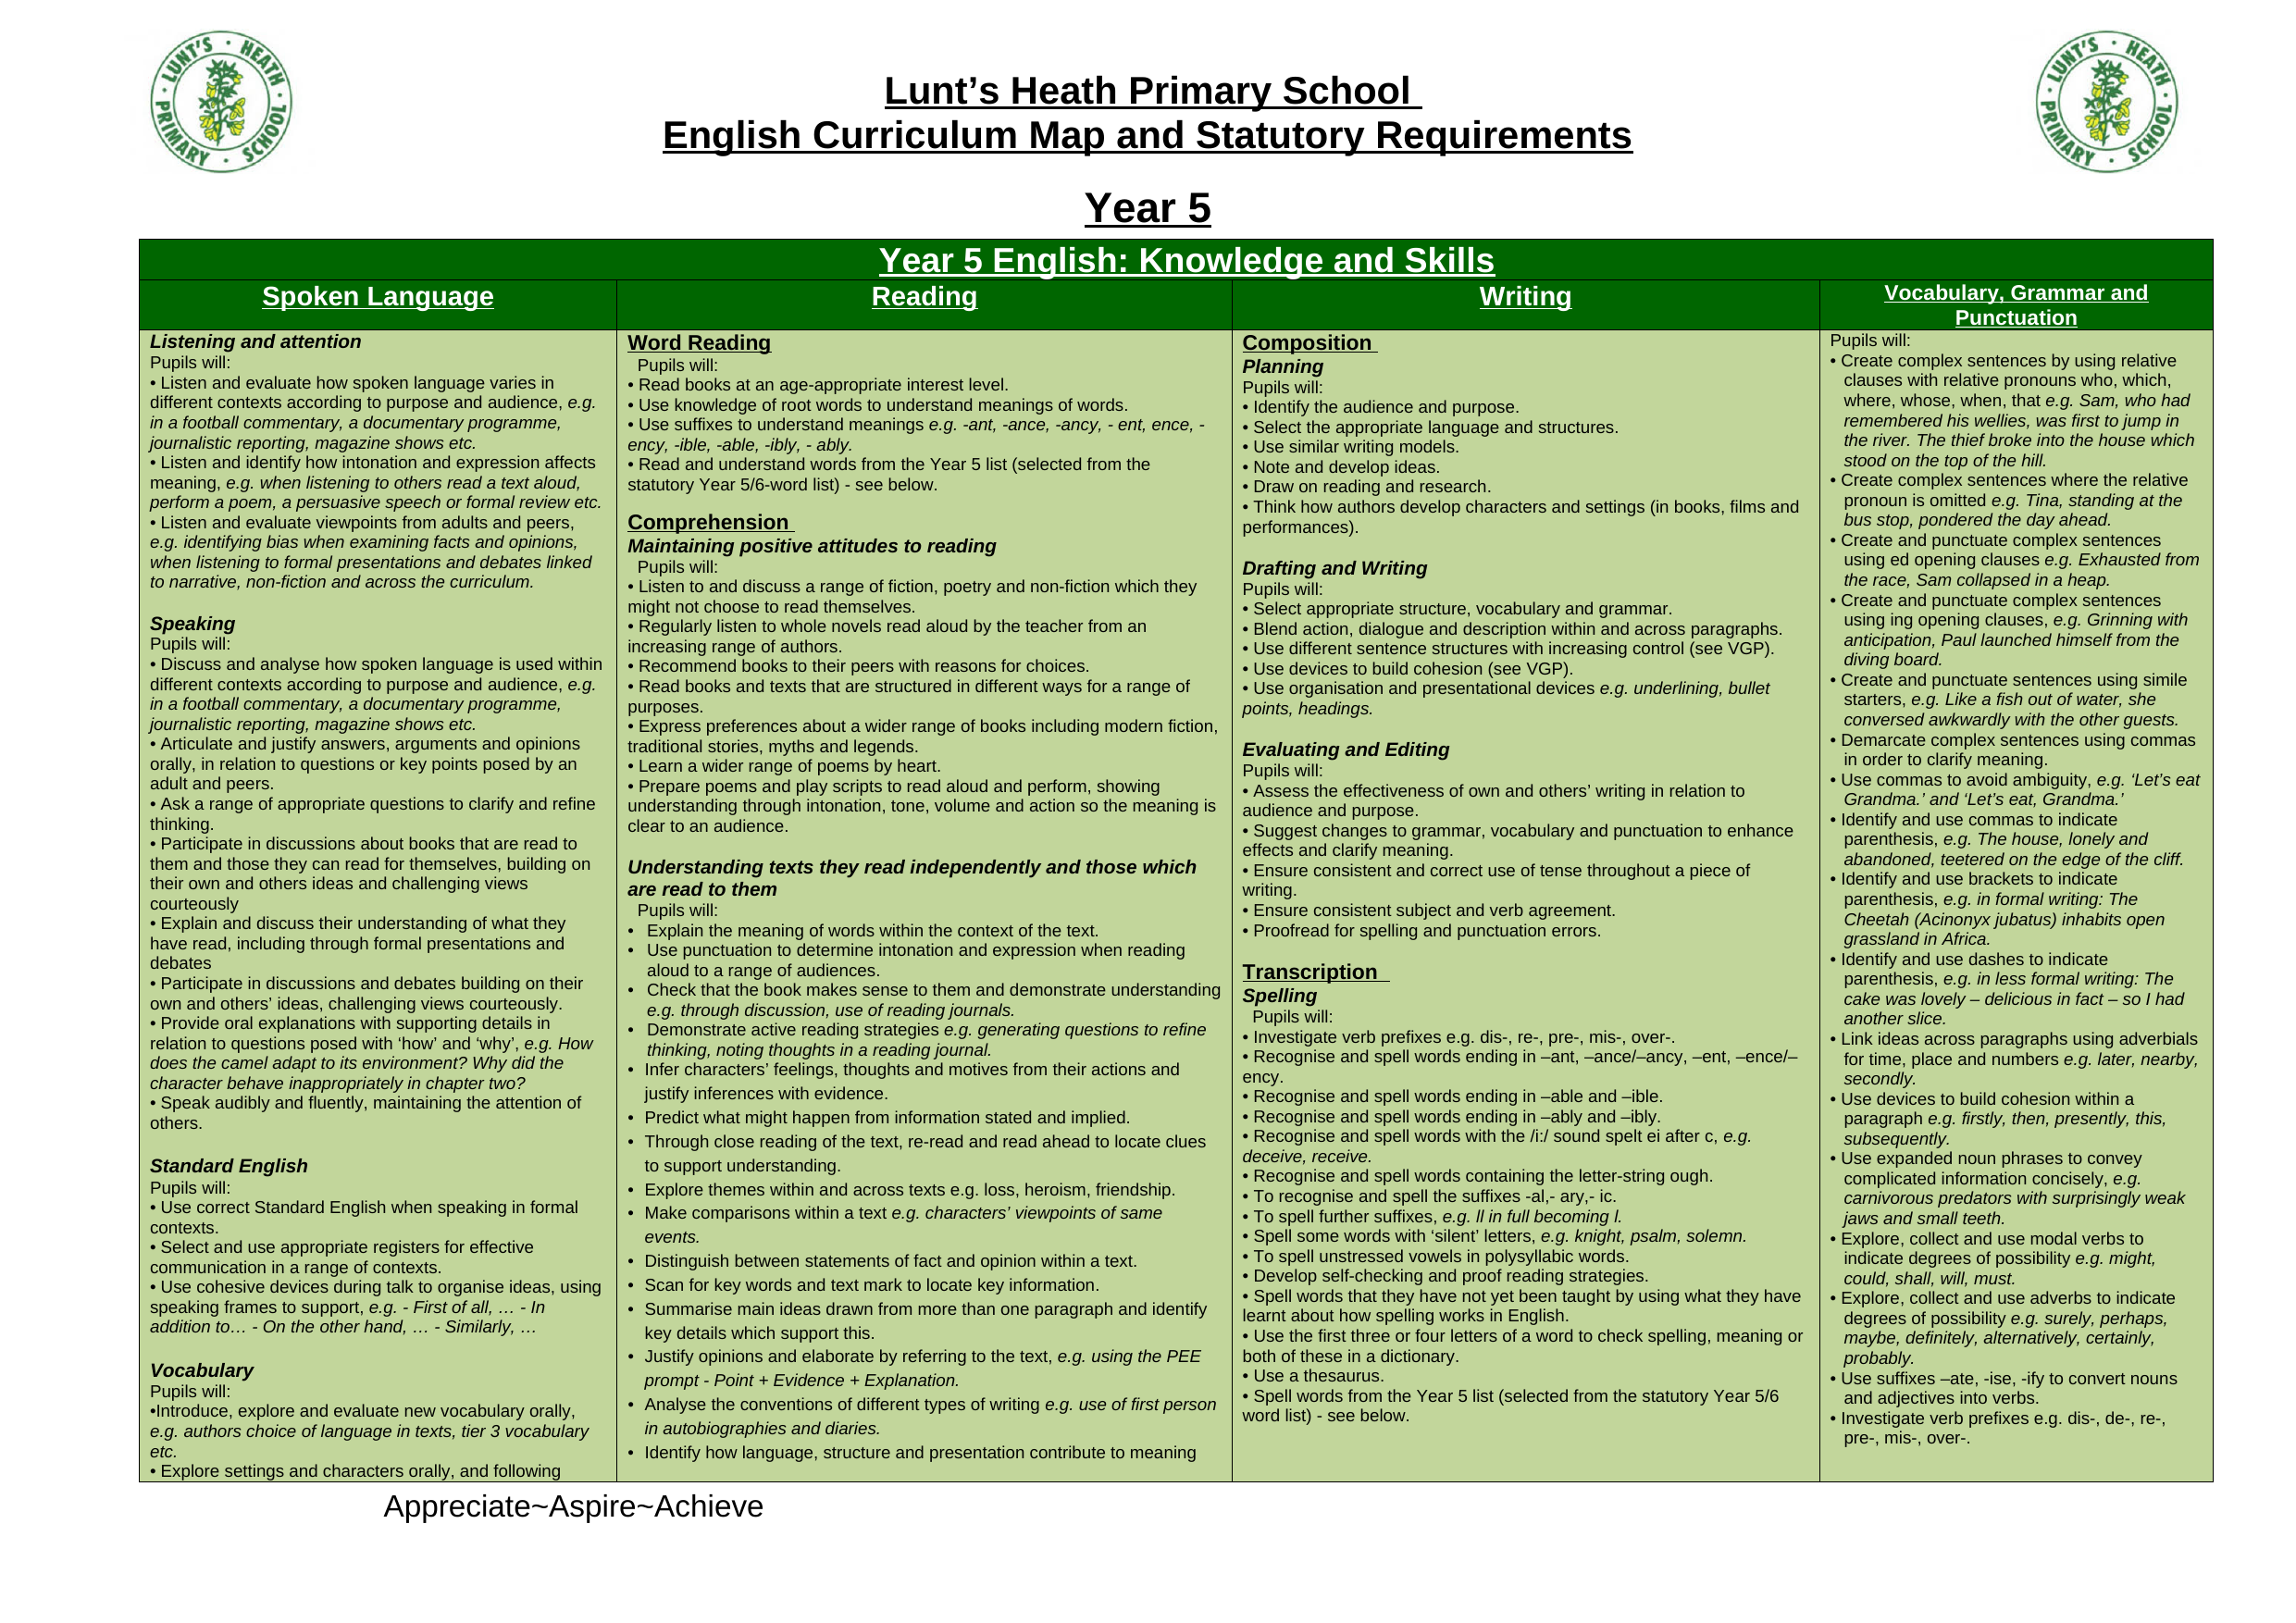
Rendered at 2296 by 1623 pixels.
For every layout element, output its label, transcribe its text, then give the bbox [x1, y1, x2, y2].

picture [124, 29, 316, 174]
table_cell Vocabulary, Grammar and Punctuation [1820, 280, 2213, 329]
table_cell Spoken Language [140, 280, 616, 329]
picture [2009, 29, 2203, 174]
table_cell Writing [1233, 280, 1819, 329]
table_cell Reading [617, 280, 1232, 329]
table_header Year 5 English: Knowledge and Skills [140, 240, 2213, 279]
text Year 5 [139, 183, 2156, 231]
